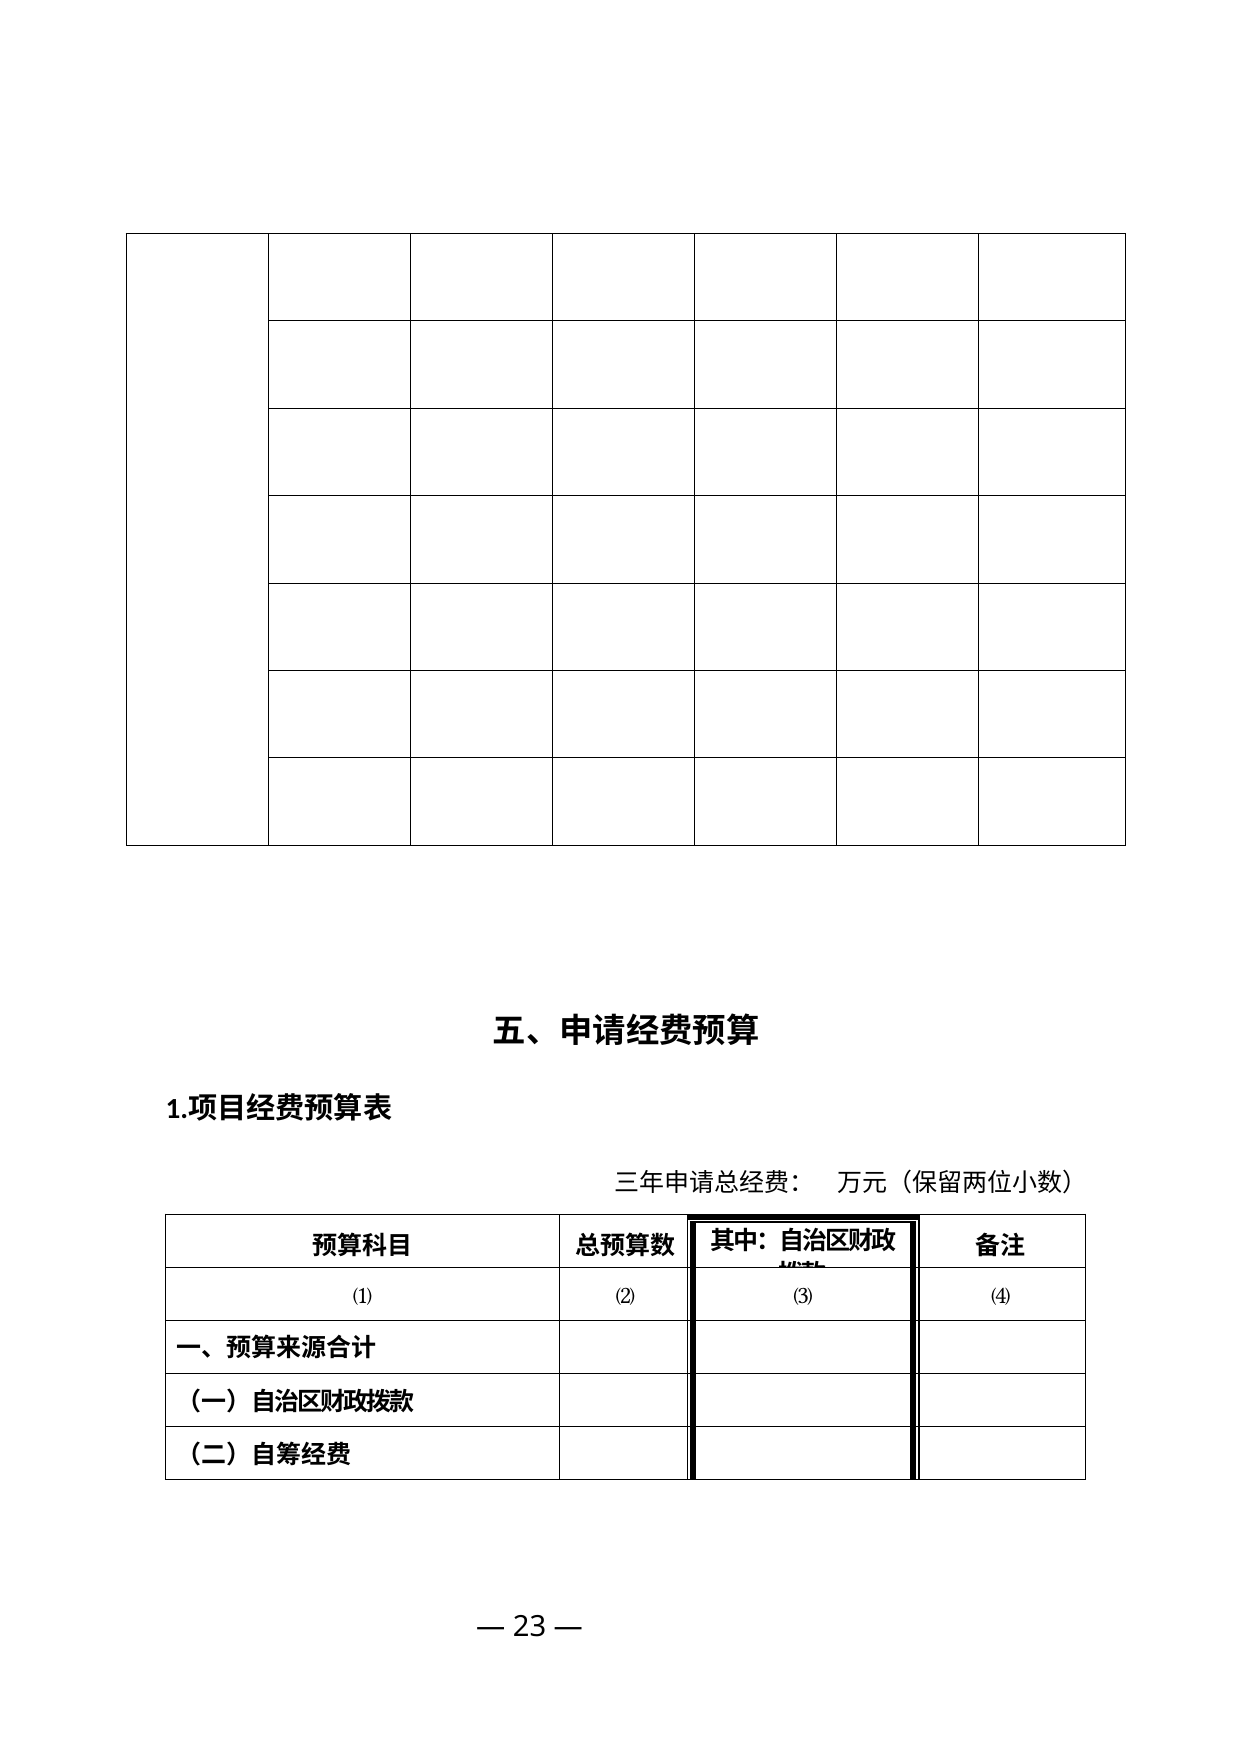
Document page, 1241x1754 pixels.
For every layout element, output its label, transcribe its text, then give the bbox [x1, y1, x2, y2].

table_header 其中：自治区财政拨款 [696, 1223, 910, 1267]
table_cell [411, 496, 552, 582]
table_cell [695, 584, 836, 670]
table_cell [411, 234, 552, 320]
table_cell ⑷ [920, 1268, 1085, 1320]
table_cell [553, 671, 694, 757]
table_cell [696, 1427, 910, 1479]
table_cell [269, 234, 410, 320]
table_cell [269, 758, 410, 845]
table_cell [696, 1321, 910, 1373]
table_cell [553, 758, 694, 845]
table_cell [553, 584, 694, 670]
table_cell [837, 758, 978, 845]
table_cell [560, 1321, 687, 1373]
table_cell [553, 234, 694, 320]
table_cell [411, 671, 552, 757]
table_cell [411, 409, 552, 495]
table_cell [560, 1427, 687, 1479]
table_cell [979, 496, 1125, 582]
table_cell [837, 584, 978, 670]
table_cell [837, 496, 978, 582]
table_cell [837, 321, 978, 408]
table_cell [979, 671, 1125, 757]
table_header 备注 [920, 1215, 1085, 1267]
table_cell [411, 321, 552, 408]
table_cell [411, 758, 552, 845]
table_cell [696, 1374, 910, 1426]
table_cell [269, 321, 410, 408]
table_cell [979, 584, 1125, 670]
table_cell [553, 496, 694, 582]
table_cell [837, 671, 978, 757]
table_cell [920, 1374, 1085, 1426]
table_cell [553, 321, 694, 408]
table_cell [979, 409, 1125, 495]
table_cell [553, 409, 694, 495]
table_cell [695, 496, 836, 582]
table_cell ⑴ [166, 1268, 559, 1320]
table_cell [979, 321, 1125, 408]
table_cell [920, 1427, 1085, 1479]
table_header 预算科目 [166, 1215, 559, 1267]
table_cell ⑵ [560, 1268, 687, 1320]
table_cell （一）自治区财政拨款 [166, 1374, 559, 1426]
table_cell [695, 671, 836, 757]
table_cell [269, 584, 410, 670]
table_cell （二）自筹经费 [166, 1427, 559, 1479]
table_header 总预算数 [560, 1215, 687, 1267]
table_cell [269, 671, 410, 757]
table_cell [837, 409, 978, 495]
table_cell [695, 409, 836, 495]
table_cell [695, 758, 836, 845]
table_cell ⑶ [696, 1268, 910, 1320]
text 1.项目经费预算表 [165, 1073, 1087, 1138]
table_cell [979, 758, 1125, 845]
table_cell [560, 1374, 687, 1426]
table_cell [979, 234, 1125, 320]
table_cell [920, 1321, 1085, 1373]
table_cell [695, 234, 836, 320]
table_cell 一、预算来源合计 [166, 1321, 559, 1373]
table_cell [837, 234, 978, 320]
table_cell [269, 496, 410, 582]
table_cell [411, 584, 552, 670]
text 五、申请经费预算 [165, 996, 1087, 1061]
text 三年申请总经费： 万元（保留两位小数） [165, 1148, 1087, 1213]
table_cell [269, 409, 410, 495]
table_cell [695, 321, 836, 408]
